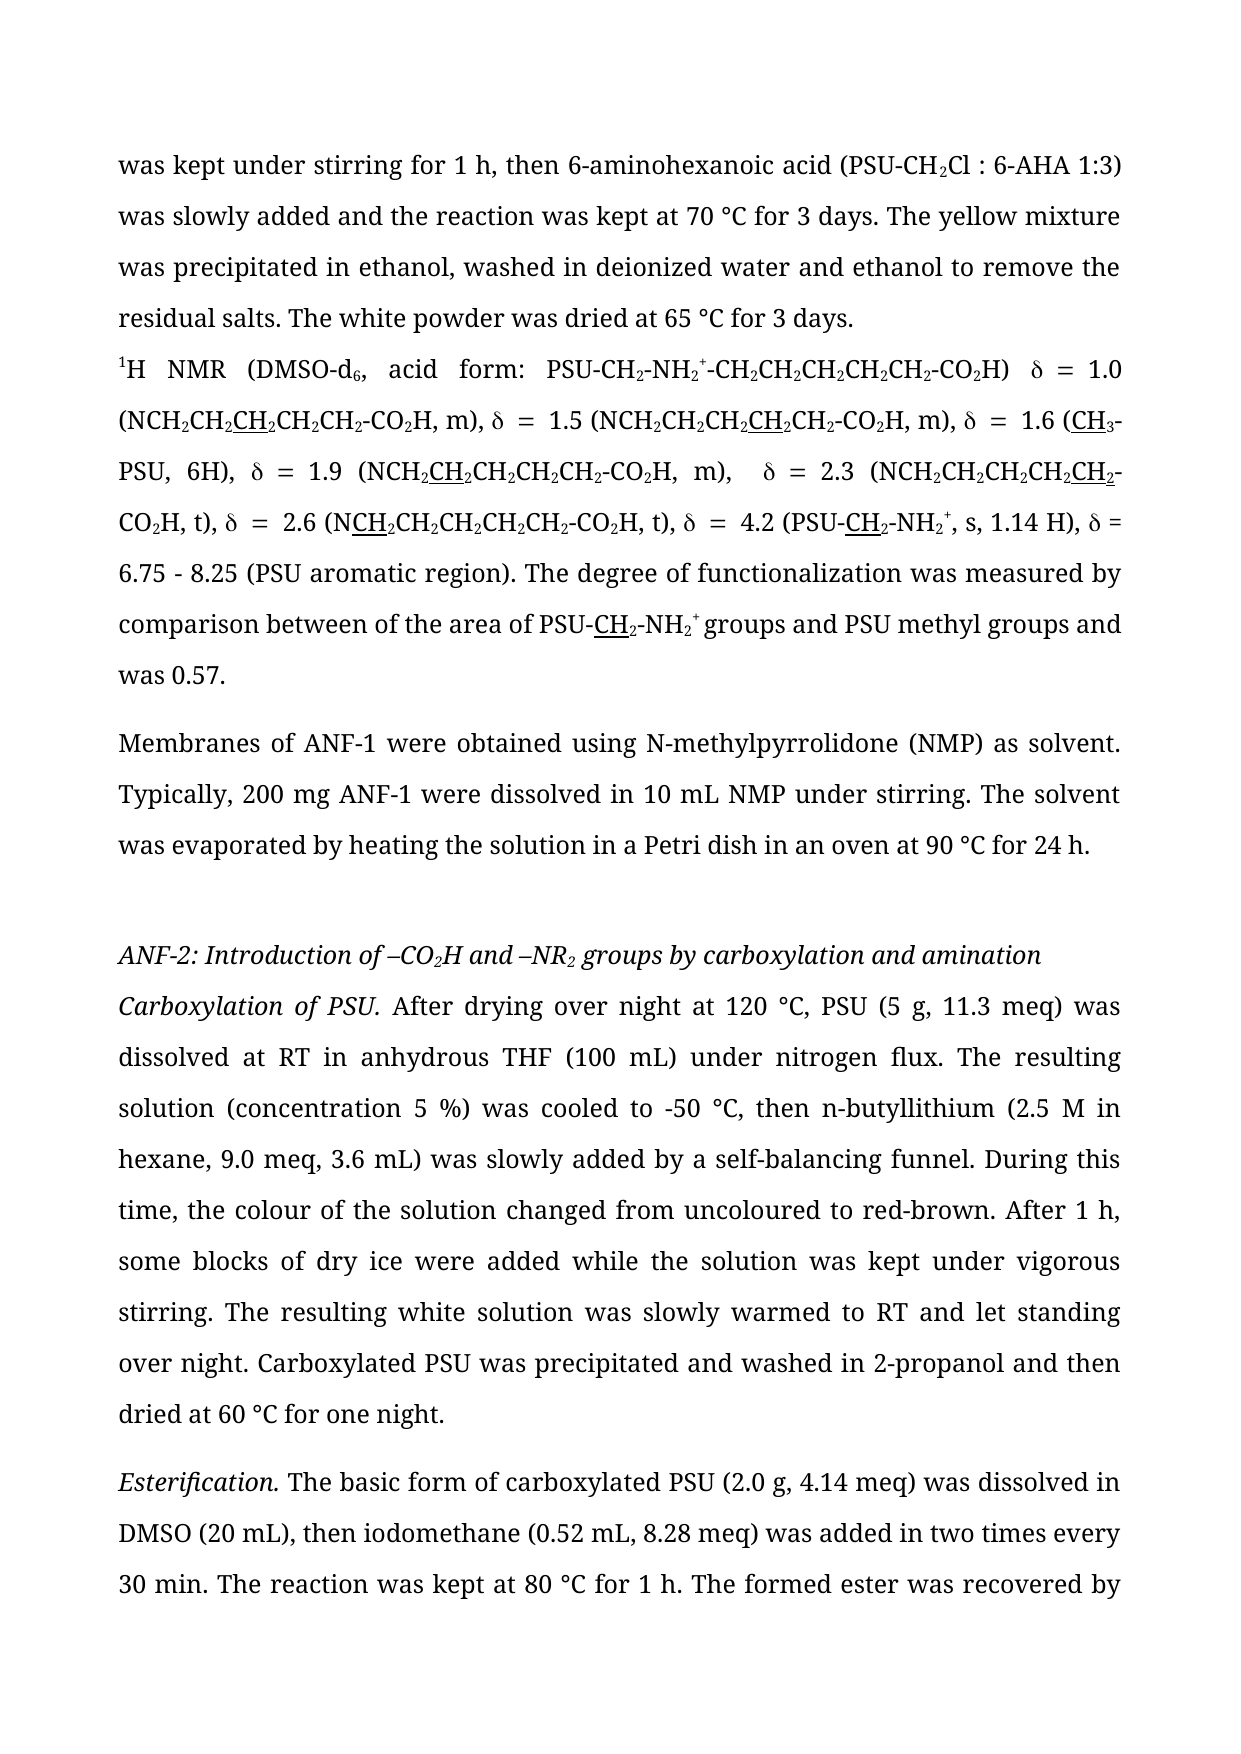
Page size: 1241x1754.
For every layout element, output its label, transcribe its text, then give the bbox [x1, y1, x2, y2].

text Membranes of ANF-1 were obtained using N-methylpyrrolidone (NMP) as solvent. Typically, 200 mg ANF-1 were dissolved in 10 mL NMP under stirring. The solvent was evaporated by heating the solution in a Petri dish in an oven at 90 °C for 24 h. [118, 726, 1122, 862]
text 1H NMR (DMSO-d6, acid form: PSU-CH2-NH2+-CH2CH2CH2CH2CH2-CO2H) 1.0 (NCH2CH2CH2CH2CH2-CO2H, m), 1.5 (NCH2CH2CH2CH2CH2-CO2H, m), 1.6 (CH3-PSU, 6H), 1.9 (NCH2CH2CH2CH2CH2-CO2H, m), 2.3 (NCH2CH2CH2CH2CH2-CO2H, t), 2.6 (NCH2CH2CH2CH2CH2-CO2H, t), 4.2 (PSU-CH2-NH2+, s, 1.14 H),  = 6.75 - 8.25 (PSU aromatic region). The degree of functionalization was measured by comparison between of the area of PSU-CH2-NH2+ groups and PSU methyl groups and was 0.57. [118, 352, 1122, 692]
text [118, 148, 1122, 335]
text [118, 1464, 1122, 1601]
text ANF-2: Introduction of –CO2H and –NR2 groups by carboxylation and amination [118, 937, 1122, 972]
text Carboxylation of PSU. After drying over night at 120 °C, PSU (5 g, 11.3 meq) was dissolved at RT in anhydrous THF (100 mL) under nitrogen flux. The resulting solution (concentration 5 %) was cooled to -50 °C, then n-butyllithium (2.5 M in hexane, 9.0 meq, 3.6 mL) was slowly added by a self-balancing funnel. During this time, the colour of the solution changed from uncoloured to red-brown. After 1 h, some blocks of dry ice were added while the solution was kept under vigorous stirring. The resulting white solution was slowly warmed to RT and let standing over night. Carboxylated PSU was precipitated and washed in 2-propanol and then dried at 60 °C for one night. [118, 988, 1122, 1431]
